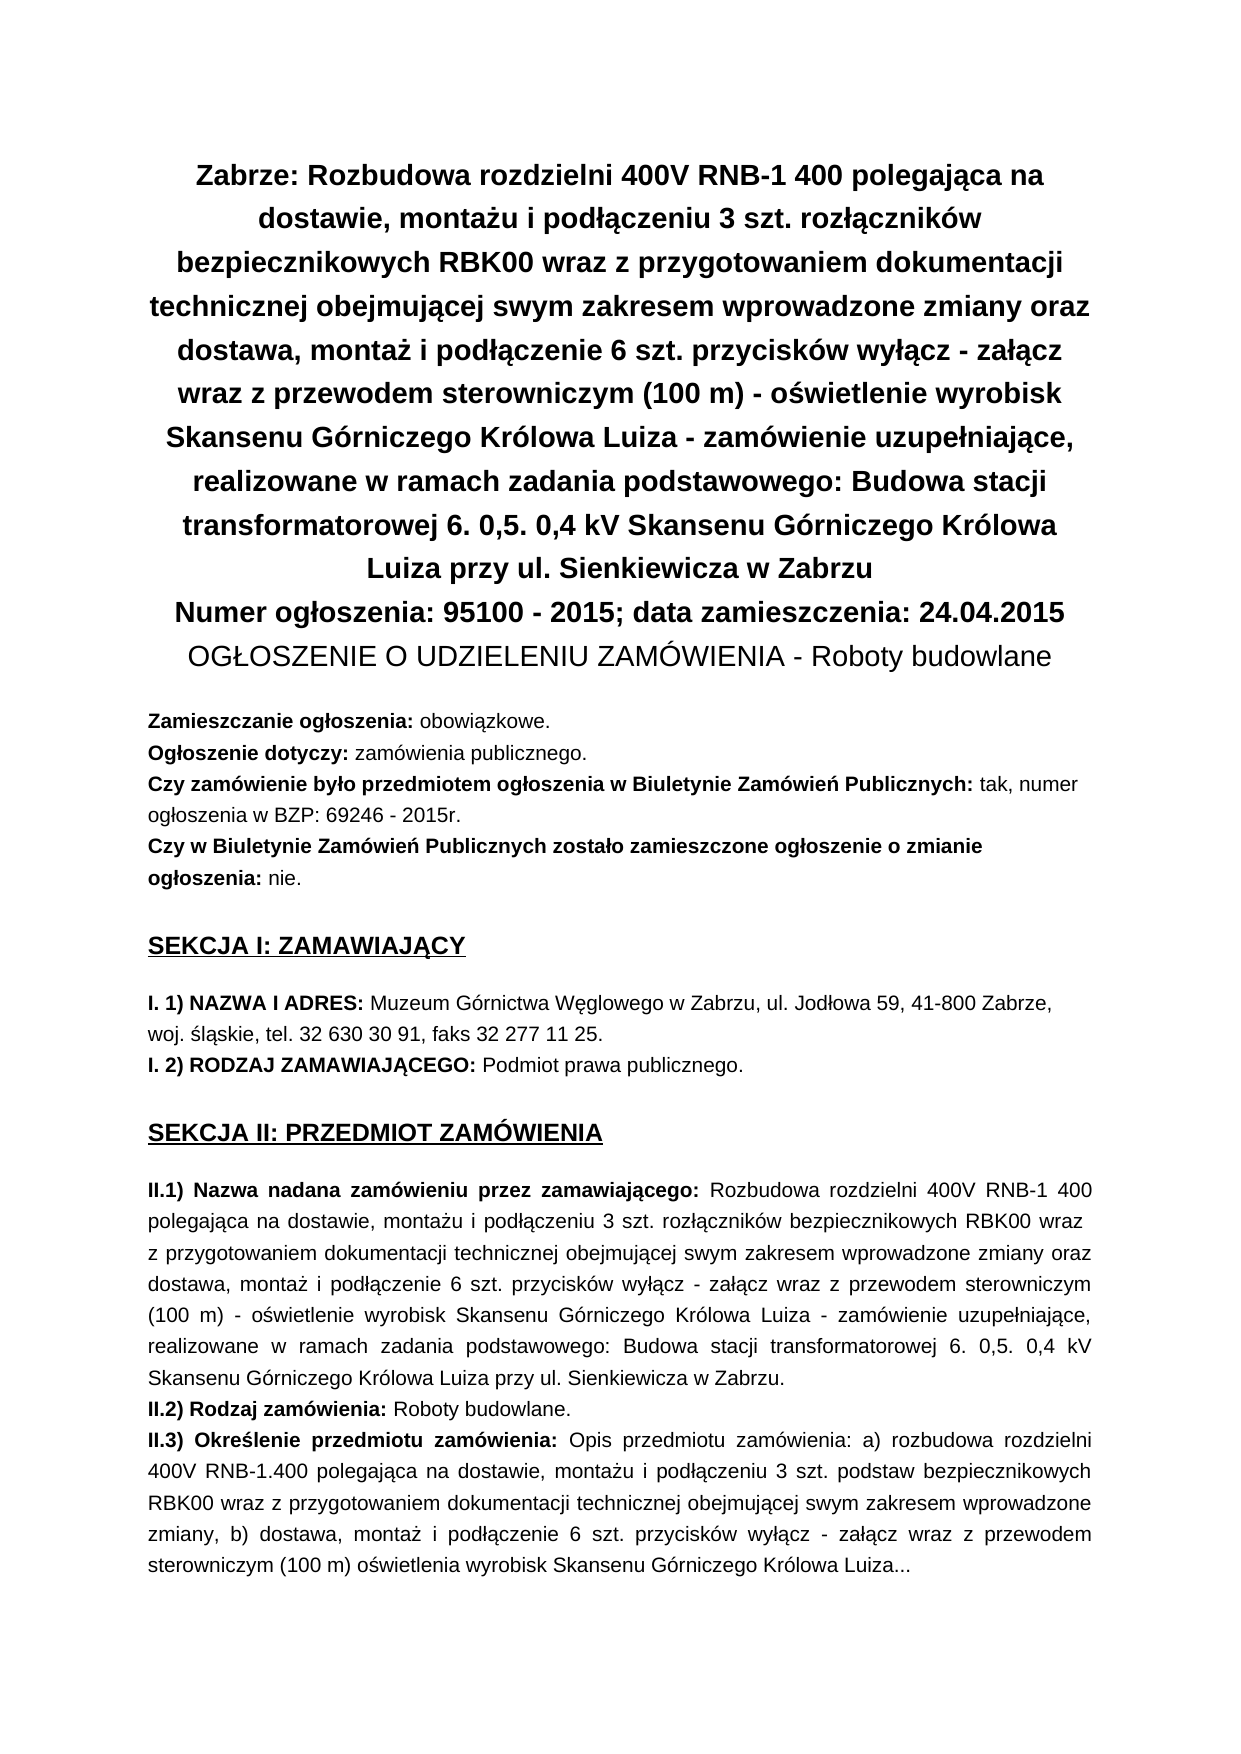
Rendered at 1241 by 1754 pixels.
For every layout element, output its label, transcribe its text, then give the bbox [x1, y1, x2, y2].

text Zamieszczanie ogłoszenia: obowiązkowe. [148, 702, 1093, 733]
text Ogłoszenie dotyczy: zamówienia publicznego. [148, 733, 1093, 764]
text I. 1) NAZWA I ADRES: Muzeum Górnictwa Węglowego w Zabrzu, ul. Jodłowa 59, 41-800 Zabrze, woj. śląskie, tel. 32 630 30 91, faks 32 277 11 25. [148, 983, 1093, 1046]
text Zabrze: Rozbudowa rozdzielni 400V RNB-1 400 polegająca na dostawie, montażu i podłączeniu 3 szt. rozłączników bezpiecznikowych RBK00 wraz z przygotowaniem dokumentacji technicznej obejmującej swym zakresem wprowadzone zmiany oraz dostawa, montaż i podłączenie 6 szt. przycisków wyłącz - załącz wraz z przewodem sterowniczym (100 m) - oświetlenie wyrobisk Skansenu Górniczego Królowa Luiza - zamówienie uzupełniające, realizowane w ramach zadania podstawowego: Budowa stacji transformatorowej 6. 0,5. 0,4 kV Skansenu Górniczego Królowa Luiza przy ul. Sienkiewicza w Zabrzu Numer ogłoszenia: 95100 - 2015; data zamieszczenia: 24.04.2015 OGŁOSZENIE O UDZIELENIU ZAMÓWIENIA - Roboty budowlane [148, 148, 1093, 673]
text I. 2) RODZAJ ZAMAWIAJĄCEGO: Podmiot prawa publicznego. [148, 1046, 1093, 1077]
text SEKCJA II: PRZEDMIOT ZAMÓWIENIA [148, 1116, 1093, 1147]
text II.2) Rodzaj zamówienia: Roboty budowlane. [148, 1389, 1093, 1421]
text Czy w Biuletynie Zamówień Publicznych zostało zamieszczone ogłoszenie o zmianie ogłoszenia: nie. [148, 827, 1093, 889]
text II.1) Nazwa nadana zamówieniu przez zamawiającego: Rozbudowa rozdzielni 400V RNB-1 400 polegająca na dostawie, montażu i podłączeniu 3 szt. rozłączników bezpiecznikowych RBK00 wraz z przygotowaniem dokumentacji technicznej obejmującej swym zakresem wprowadzone zmiany oraz dostawa, montaż i podłączenie 6 szt. przycisków wyłącz - załącz wraz z przewodem sterowniczym (100 m) - oświetlenie wyrobisk Skansenu Górniczego Królowa Luiza - zamówienie uzupełniające, realizowane w ramach zadania podstawowego: Budowa stacji transformatorowej 6. 0,5. 0,4 kV Skansenu Górniczego Królowa Luiza przy ul. Sienkiewicza w Zabrzu. [148, 1171, 1093, 1389]
text SEKCJA I: ZAMAWIAJĄCY [148, 928, 1093, 959]
text Czy zamówienie było przedmiotem ogłoszenia w Biuletynie Zamówień Publicznych: tak, numer ogłoszenia w BZP: 69246 - 2015r. [148, 764, 1093, 827]
text II.3) Określenie przedmiotu zamówienia: Opis przedmiotu zamówienia: a) rozbudowa rozdzielni 400V RNB-1.400 polegająca na dostawie, montażu i podłączeniu 3 szt. podstaw bezpiecznikowych RBK00 wraz z przygotowaniem dokumentacji technicznej obejmującej swym zakresem wprowadzone zmiany, b) dostawa, montaż i podłączenie 6 szt. przycisków wyłącz - załącz wraz z przewodem sterowniczym (100 m) oświetlenia wyrobisk Skansenu Górniczego Królowa Luiza... [148, 1421, 1093, 1577]
